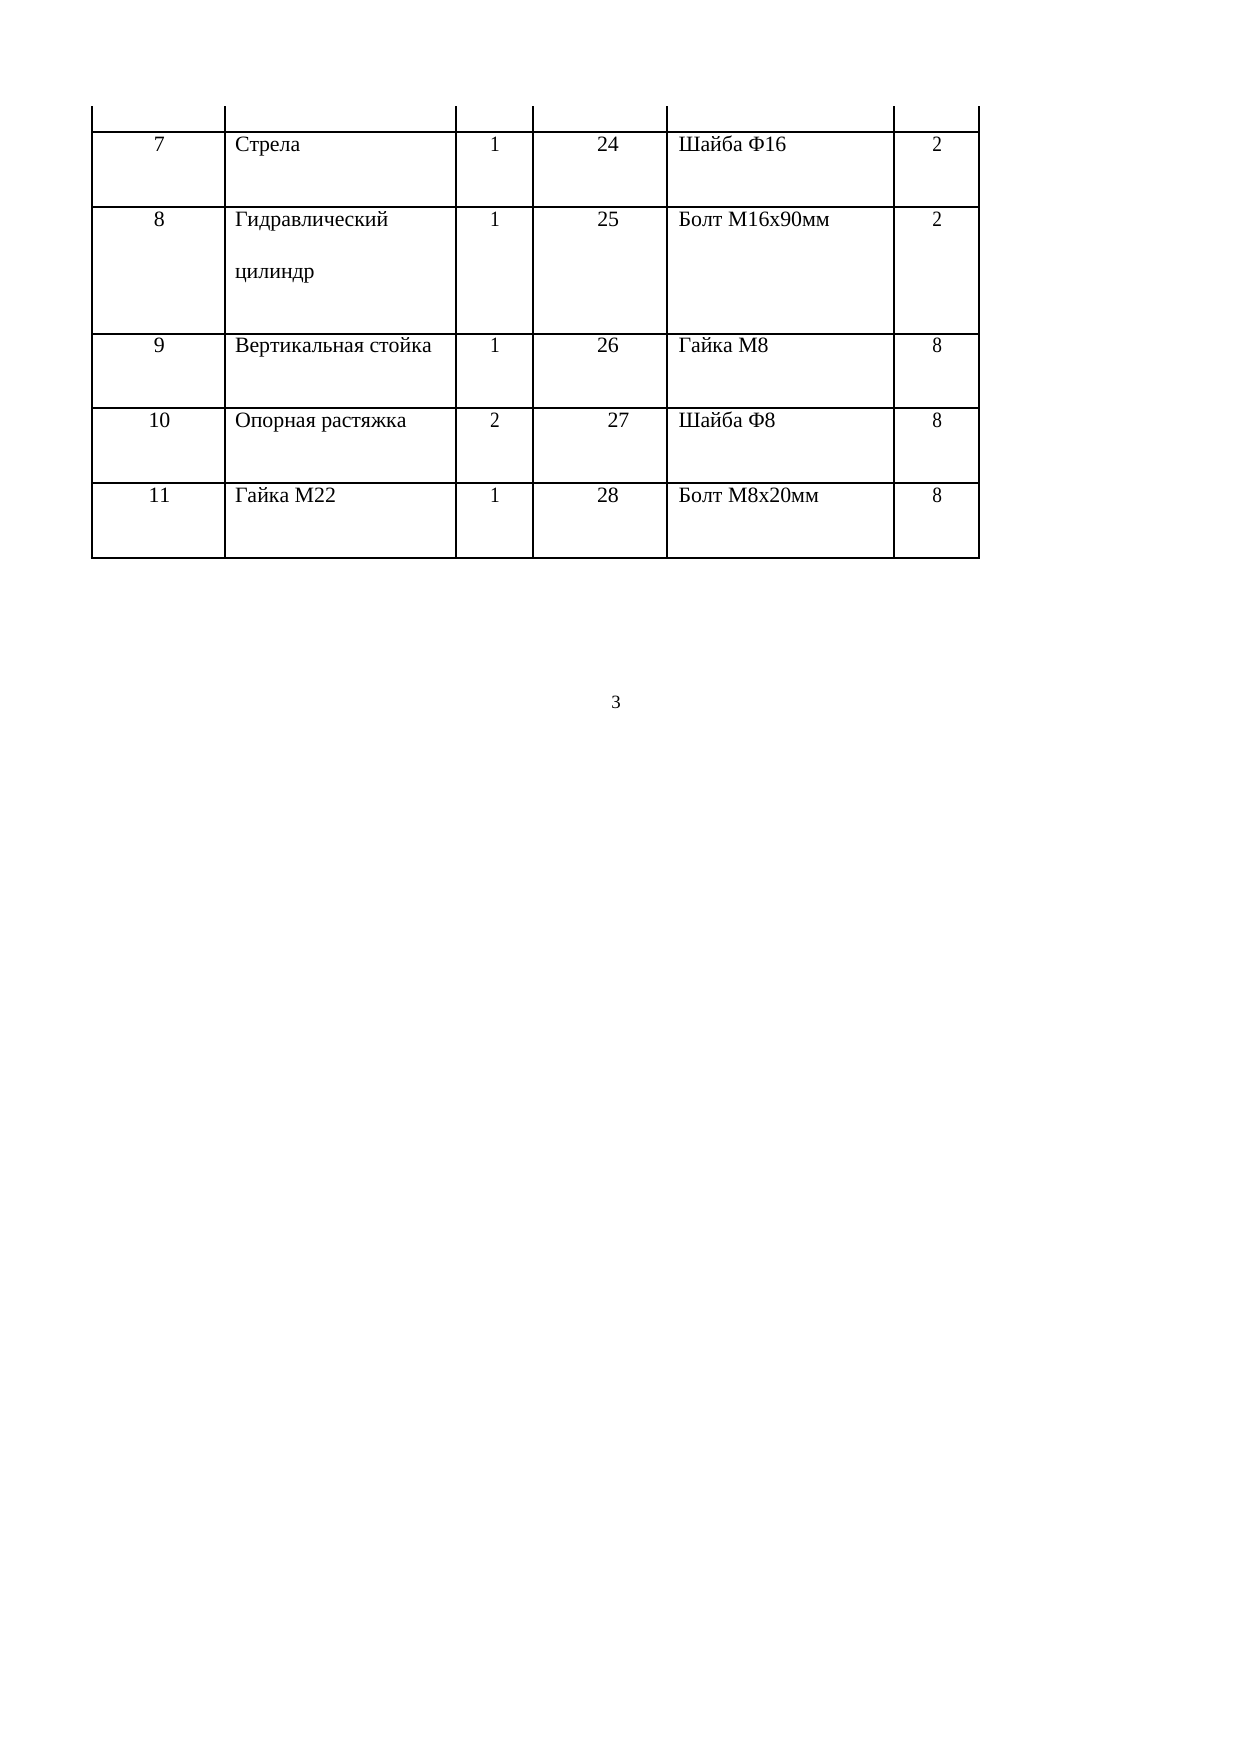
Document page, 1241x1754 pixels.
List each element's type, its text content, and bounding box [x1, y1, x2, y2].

table_cell Гайка M8 [668, 335, 893, 407]
table_cell Шайба Φ16 [668, 133, 893, 206]
table_header [457, 106, 532, 131]
table_cell Стрела [226, 133, 455, 206]
table_header [226, 106, 455, 131]
table_cell 11 [93, 484, 224, 557]
table_header [93, 106, 224, 131]
table_cell Шайба Φ8 [668, 409, 893, 482]
table_cell Вертикальная стойка [226, 335, 455, 407]
table_cell 2 [895, 133, 978, 206]
table_cell 26 [534, 335, 666, 407]
table_cell цилиндр [226, 244, 455, 332]
table_cell 8 [895, 484, 978, 557]
table_cell 25 [534, 208, 666, 332]
table_cell Болт M16x90мм [668, 208, 893, 332]
table_cell 2 [457, 409, 532, 482]
text 3 [106, 691, 1126, 713]
table_cell 1 [457, 208, 532, 332]
table_header [895, 106, 978, 131]
table_header [668, 106, 893, 131]
table_cell 1 [457, 335, 532, 407]
table_cell Гидравлический [226, 208, 455, 243]
table_cell 1 [457, 484, 532, 557]
table_cell Гайка M22 [226, 484, 455, 557]
table_header [534, 106, 666, 131]
table_cell 8 [895, 335, 978, 407]
table_cell 24 [534, 133, 666, 206]
table_cell 1 [457, 133, 532, 206]
table_cell Опорная растяжка [226, 409, 455, 482]
table_cell 27 [534, 409, 666, 482]
table_cell 2 [895, 208, 978, 332]
table_cell 28 [534, 484, 666, 557]
table_cell Болт M8x20мм [668, 484, 893, 557]
table_cell 8 [93, 208, 224, 332]
table_cell 10 [93, 409, 224, 482]
table_cell 9 [93, 335, 224, 407]
table_cell 8 [895, 409, 978, 482]
table_cell 7 [93, 133, 224, 206]
